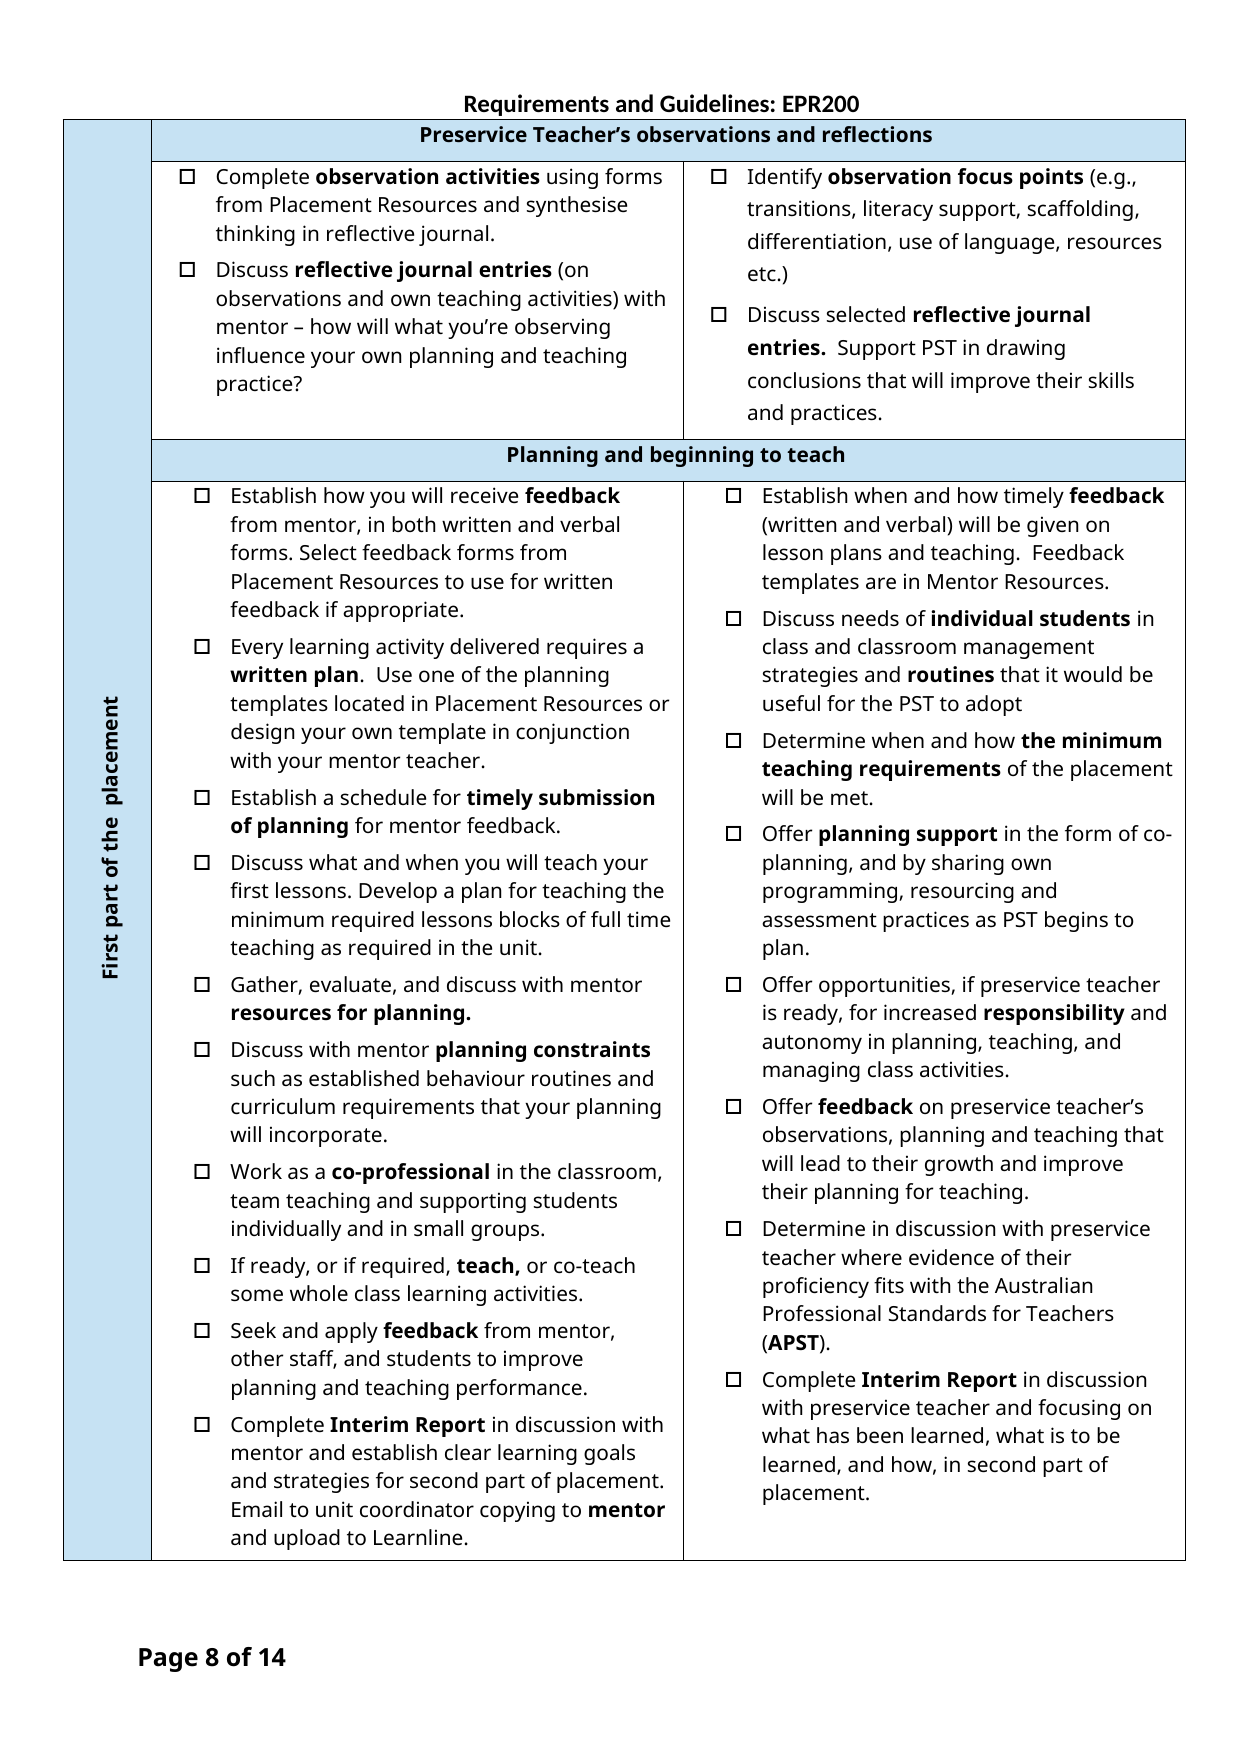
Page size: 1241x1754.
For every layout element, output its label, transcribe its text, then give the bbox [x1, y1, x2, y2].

table_cell Identify observation focus points (e.g., transitions, literacy support, scaffolding, differentiation, use of language, resources etc.) Discuss selected reflective journal entries. Support PST in drawing conclusions that will improve their skills and practices. [684, 162, 1185, 439]
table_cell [64, 120, 151, 1560]
table_cell Planning and beginning to teach [152, 440, 1185, 481]
table_cell Establish when and how timely feedback (written and verbal) will be given on lesson plans and teaching. Feedback templates are in Mentor Resources. Discuss needs of individual students in class and classroom management strategies and routines that it would be useful for the PST to adopt Determine when and how the minimum teaching requirements of the placement will be met. Offer planning support in the form of co-planning, and by sharing own programming, resourcing and assessment practices as PST begins to plan. Offer opportunities, if preservice teacher is ready, for increased responsibility and autonomy in planning, teaching, and managing class activities. Offer feedback on preservice teacher’s observations, planning and teaching that will lead to their growth and improve their planning for teaching. Determine in discussion with preservice teacher where evidence of their proficiency fits with the Australian Professional Standards for Teachers (APST). Complete Interim Report in discussion with preservice teacher and focusing on what has been learned, what is to be learned, and how, in second part of placement. [684, 482, 1185, 1560]
table_cell Preservice Teacher’s observations and reflections [152, 120, 1185, 161]
table_cell Establish how you will receive feedback from mentor, in both written and verbal forms. Select feedback forms from Placement Resources to use for written feedback if appropriate. Every learning activity delivered requires a written plan. Use one of the planning templates located in Placement Resources or design your own template in conjunction with your mentor teacher. Establish a schedule for timely submission of planning for mentor feedback. Discuss what and when you will teach your first lessons. Develop a plan for teaching the minimum required lessons blocks of full time teaching as required in the unit. Gather, evaluate, and discuss with mentor resources for planning. Discuss with mentor planning constraints such as established behaviour routines and curriculum requirements that your planning will incorporate. Work as a co-professional in the classroom, team teaching and supporting students individually and in small groups. If ready, or if required, teach, or co-teach some whole class learning activities. Seek and apply feedback from mentor, other staff, and students to improve planning and teaching performance. Complete Interim Report in discussion with mentor and establish clear learning goals and strategies for second part of placement. Email to unit coordinator copying to mentor and upload to Learnline. [152, 482, 683, 1560]
table_cell Complete observation activities using forms from Placement Resources and synthesise thinking in reflective journal. Discuss reflective journal entries (on observations and own teaching activities) with mentor – how will what you’re observing influence your own planning and teaching practice? [152, 162, 683, 439]
